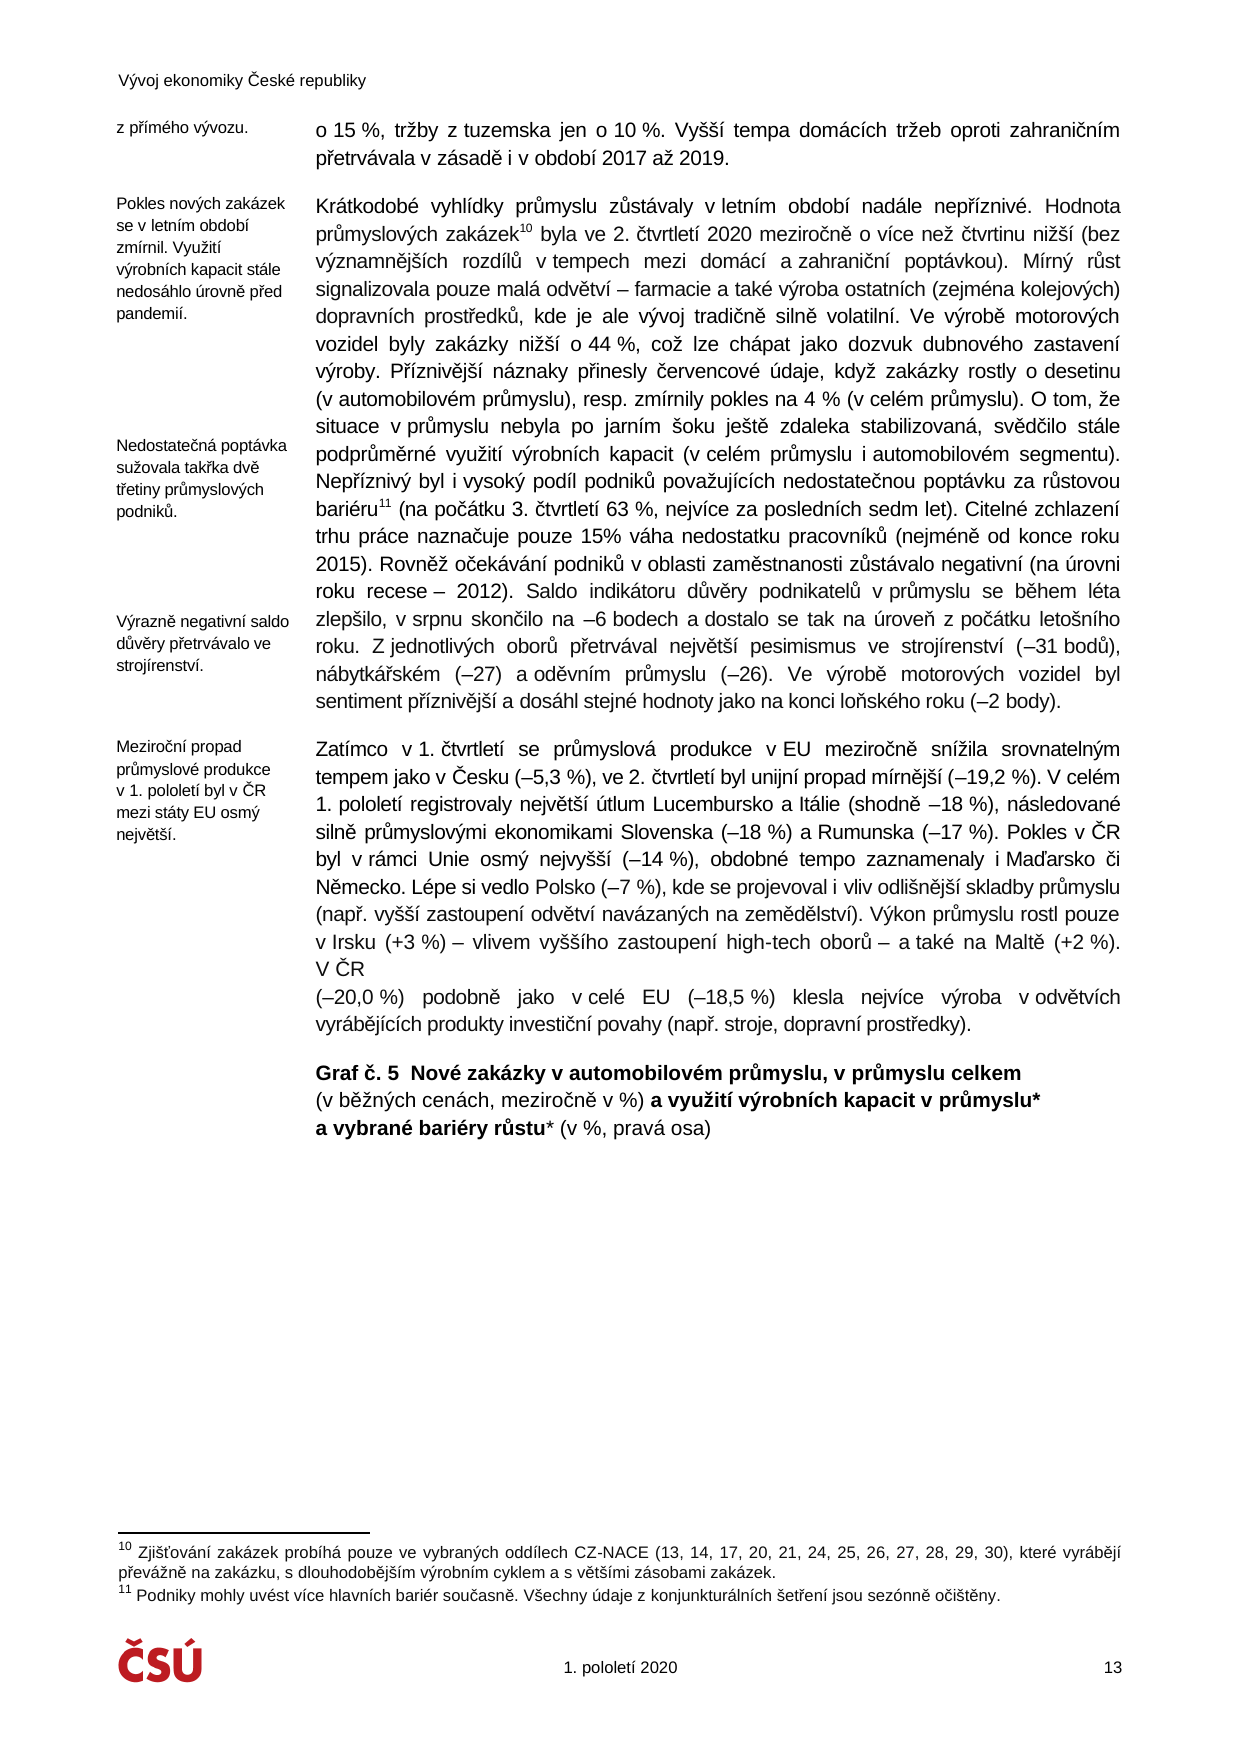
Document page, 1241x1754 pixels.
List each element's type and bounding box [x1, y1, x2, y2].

table_header [116, 118, 1122, 1143]
picture [118, 1637, 202, 1683]
